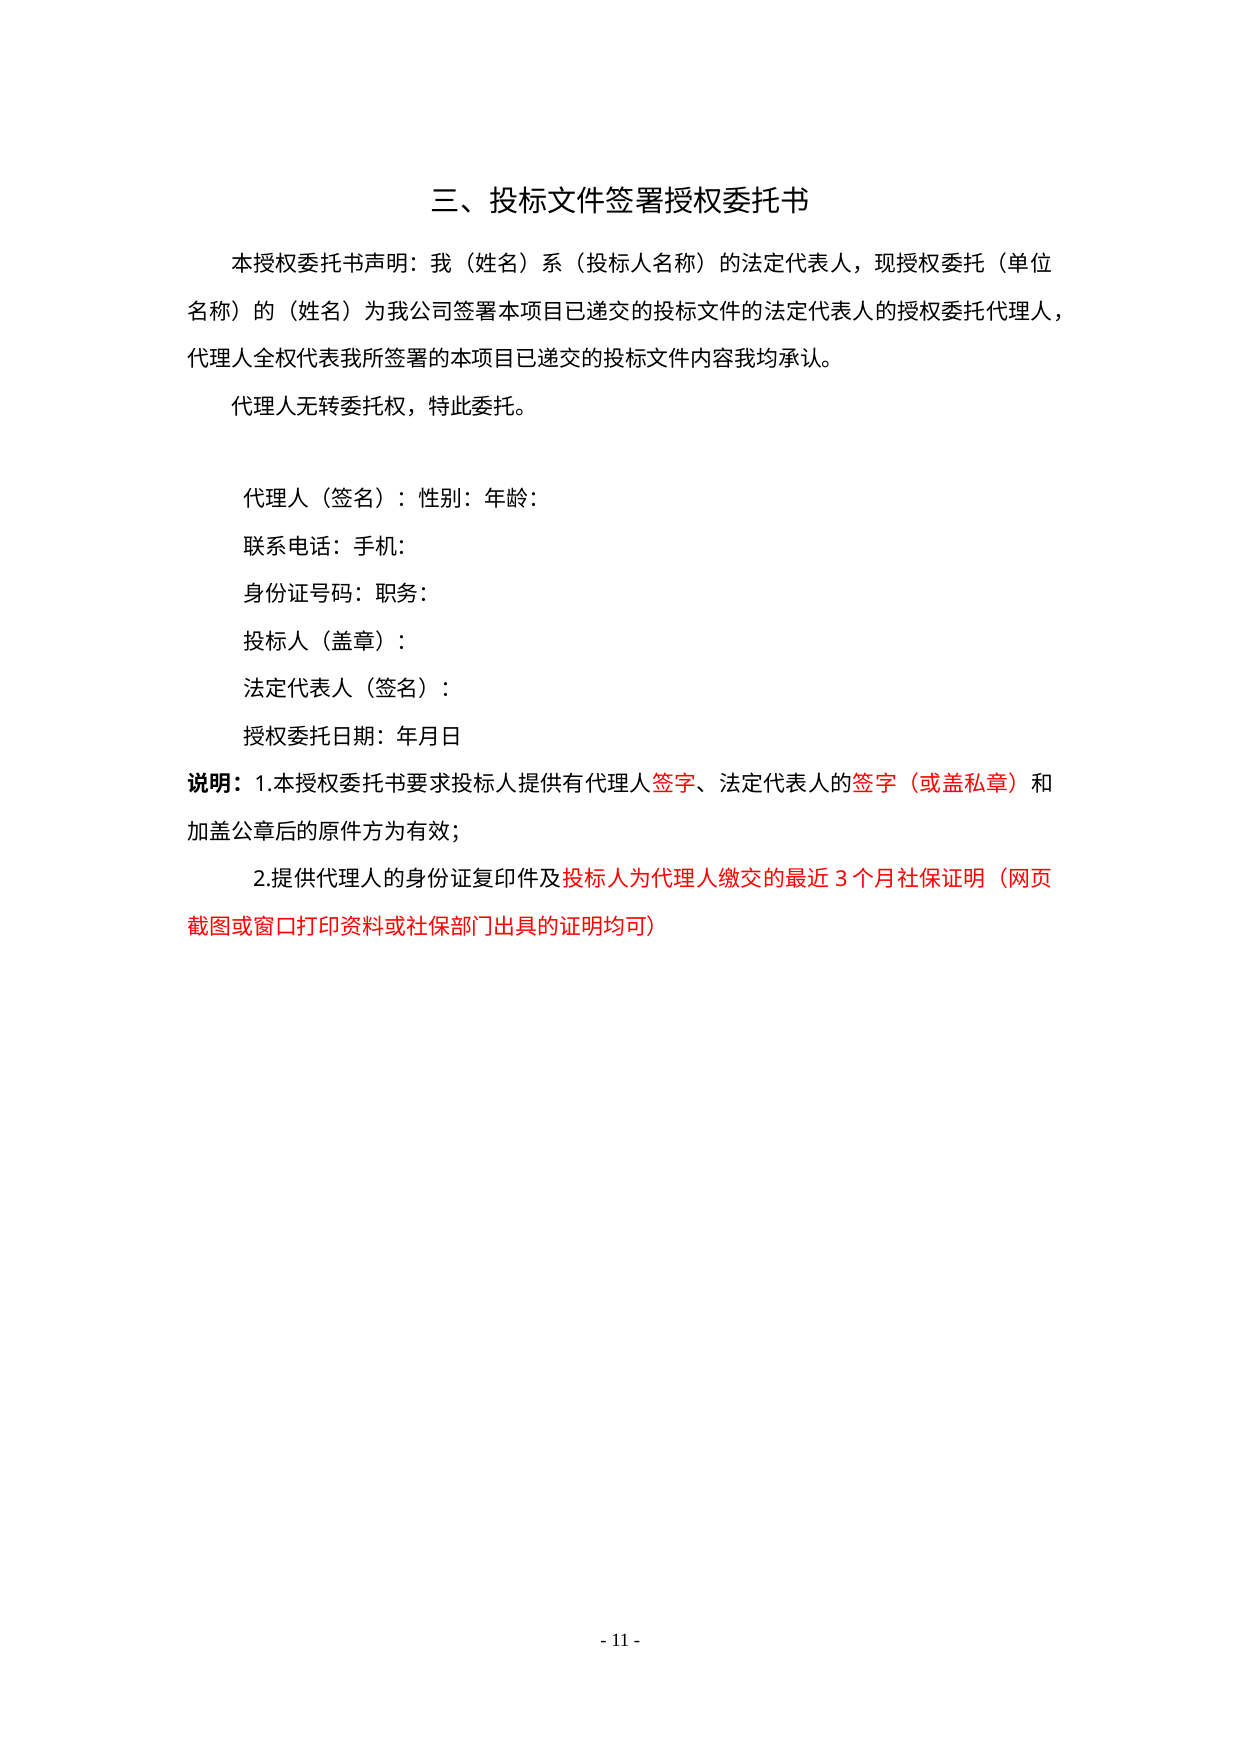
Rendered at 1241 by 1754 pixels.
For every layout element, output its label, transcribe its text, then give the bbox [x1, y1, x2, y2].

text 代理人（签名）：性别：年龄： [243, 481, 1053, 513]
text 三、投标文件签署授权委托书 [187, 177, 1053, 219]
text 代理人无转委托权，特此委托。 [187, 389, 1053, 421]
text 投标人（盖章）： [243, 624, 1053, 655]
text 身份证号码：职务： [243, 576, 1053, 608]
text 2.提供代理人的身份证复印件及投标人为代理人缴交的最近3个月社保证明（网页截图或窗口打印资料或社保部门出具的证明均可） [187, 861, 1053, 941]
text 本授权委托书声明：我（姓名）系（投标人名称）的法定代表人，现授权委托（单位名称）的（姓名）为我公司签署本项目已递交的投标文件的法定代表人的授权委托代理人，代理人全权代表我所签署的本项目已递交的投标文件内容我均承认。 [187, 246, 1053, 373]
text 联系电话：手机： [243, 529, 1053, 560]
text 法定代表人（签名）： [243, 671, 1053, 703]
text 授权委托日期：年月日 [243, 719, 1053, 750]
text 说明：1.本授权委托书要求投标人提供有代理人签字、法定代表人的签字（或盖私章）和加盖公章后的原件方为有效； [187, 766, 1053, 845]
